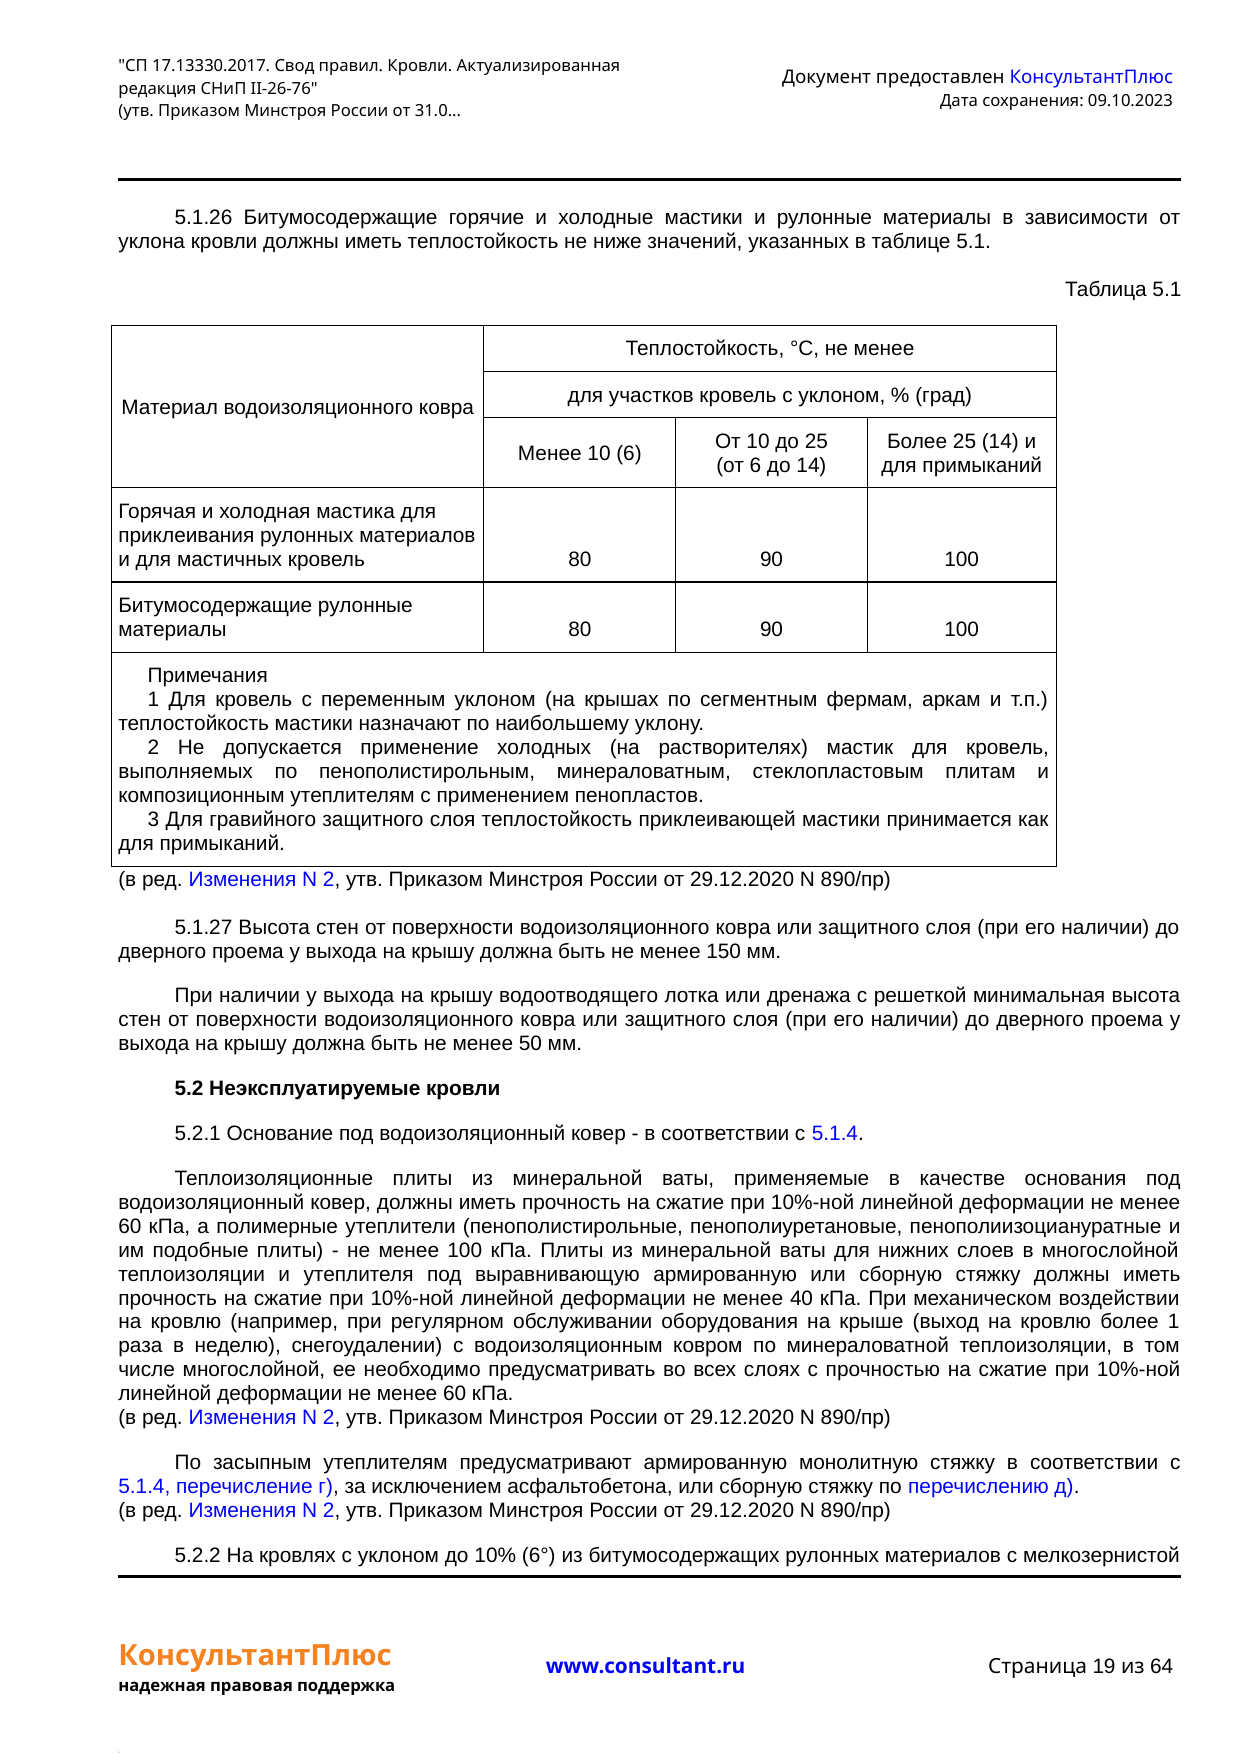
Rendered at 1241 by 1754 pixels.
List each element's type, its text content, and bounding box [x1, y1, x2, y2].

table_cell 100 [868, 583, 1056, 652]
table_header Теплостойкость, °C, не менее [484, 326, 1056, 371]
table_header Материал водоизоляционного ковра [112, 326, 483, 487]
table_cell Горячая и холодная мастика для приклеивания рулонных материалов и для мастичных кровель [112, 488, 483, 581]
table_cell Битумосодержащие рулонные материалы [112, 583, 483, 652]
text Таблица 5.1 [118, 277, 1181, 301]
table_cell 80 [484, 488, 675, 581]
text (в ред. Изменения N 2, утв. Приказом Минстроя России от 29.12.2020 N 890/пр) [118, 1498, 1181, 1522]
text 5.1.27 Высота стен от поверхности водоизоляционного ковра или защитного слоя (при его наличии) до дверного проема у выхода на крышу должна быть не менее 150 мм. [118, 914, 1181, 962]
text (в ред. Изменения N 2, утв. Приказом Минстроя России от 29.12.2020 N 890/пр) [118, 1405, 1181, 1429]
table_cell От 10 до 25 (от 6 до 14) [676, 418, 867, 487]
table_cell 100 [868, 488, 1056, 581]
table_cell 90 [676, 583, 867, 652]
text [118, 1543, 1181, 1567]
table_cell 80 [484, 583, 675, 652]
text По засыпным утеплителям предусматривают армированную монолитную стяжку в соответствии с 5.1.4, перечисление г), за исключением асфальтобетона, или сборную стяжку по перечислению д). [118, 1450, 1181, 1498]
table_cell для участков кровель с уклоном, % (град) [484, 372, 1056, 417]
text 5.2.1 Основание под водоизоляционный ковер - в соответствии с 5.1.4. [118, 1121, 1181, 1145]
table_cell Менее 10 (6) [484, 418, 675, 487]
table_cell 90 [676, 488, 867, 581]
text (в ред. Изменения N 2, утв. Приказом Минстроя России от 29.12.2020 N 890/пр) [118, 867, 1181, 891]
text 5.1.26 Битумосодержащие горячие и холодные мастики и рулонные материалы в зависимости от уклона кровли должны иметь теплостойкость не ниже значений, указанных в таблице 5.1. [118, 205, 1181, 253]
table_cell Более 25 (14) и для примыканий [868, 418, 1056, 487]
text При наличии у выхода на крышу водоотводящего лотка или дренажа с решеткой минимальная высота стен от поверхности водоизоляционного ковра или защитного слоя (при его наличии) до дверного проема у выхода на крышу должна быть не менее 50 мм. [118, 983, 1181, 1055]
text Теплоизоляционные плиты из минеральной ваты, применяемые в качестве основания под водоизоляционный ковер, должны иметь прочность на сжатие при 10%-ной линейной деформации не менее 60 кПа, а полимерные утеплители (пенополистирольные, пенополиуретановые, пенополиизоциануратные и им подобные плиты) - не менее 100 кПа. Плиты из минеральной ваты для нижних слоев в многослойной теплоизоляции и утеплителя под выравнивающую армированную или сборную стяжку должны иметь прочность на сжатие при 10%-ной линейной деформации не менее 40 кПа. При механическом воздействии на кровлю (например, при регулярном обслуживании оборудования на крыше (выход на кровлю более 1 раза в неделю), снегоудалении) с водоизоляционным ковром по минераловатной теплоизоляции, в том числе многослойной, ее необходимо предусматривать во всех слоях с прочностью на сжатие при 10%-ной линейной деформации не менее 60 кПа. [118, 1166, 1181, 1405]
table_cell Примечания 1 Для кровель с переменным уклоном (на крышах по сегментным фермам, аркам и т.п.) теплостойкость мастики назначают по наибольшему уклону. 2 Не допускается применение холодных (на растворителях) мастик для кровель, выполняемых по пенополистирольным, минераловатным, стеклопластовым плитам и композиционным утеплителям с применением пенопластов. 3 Для гравийного защитного слоя теплостойкость приклеивающей мастики принимается как для примыканий. [112, 653, 1056, 866]
title 5.2 Неэксплуатируемые кровли [118, 1076, 1181, 1100]
